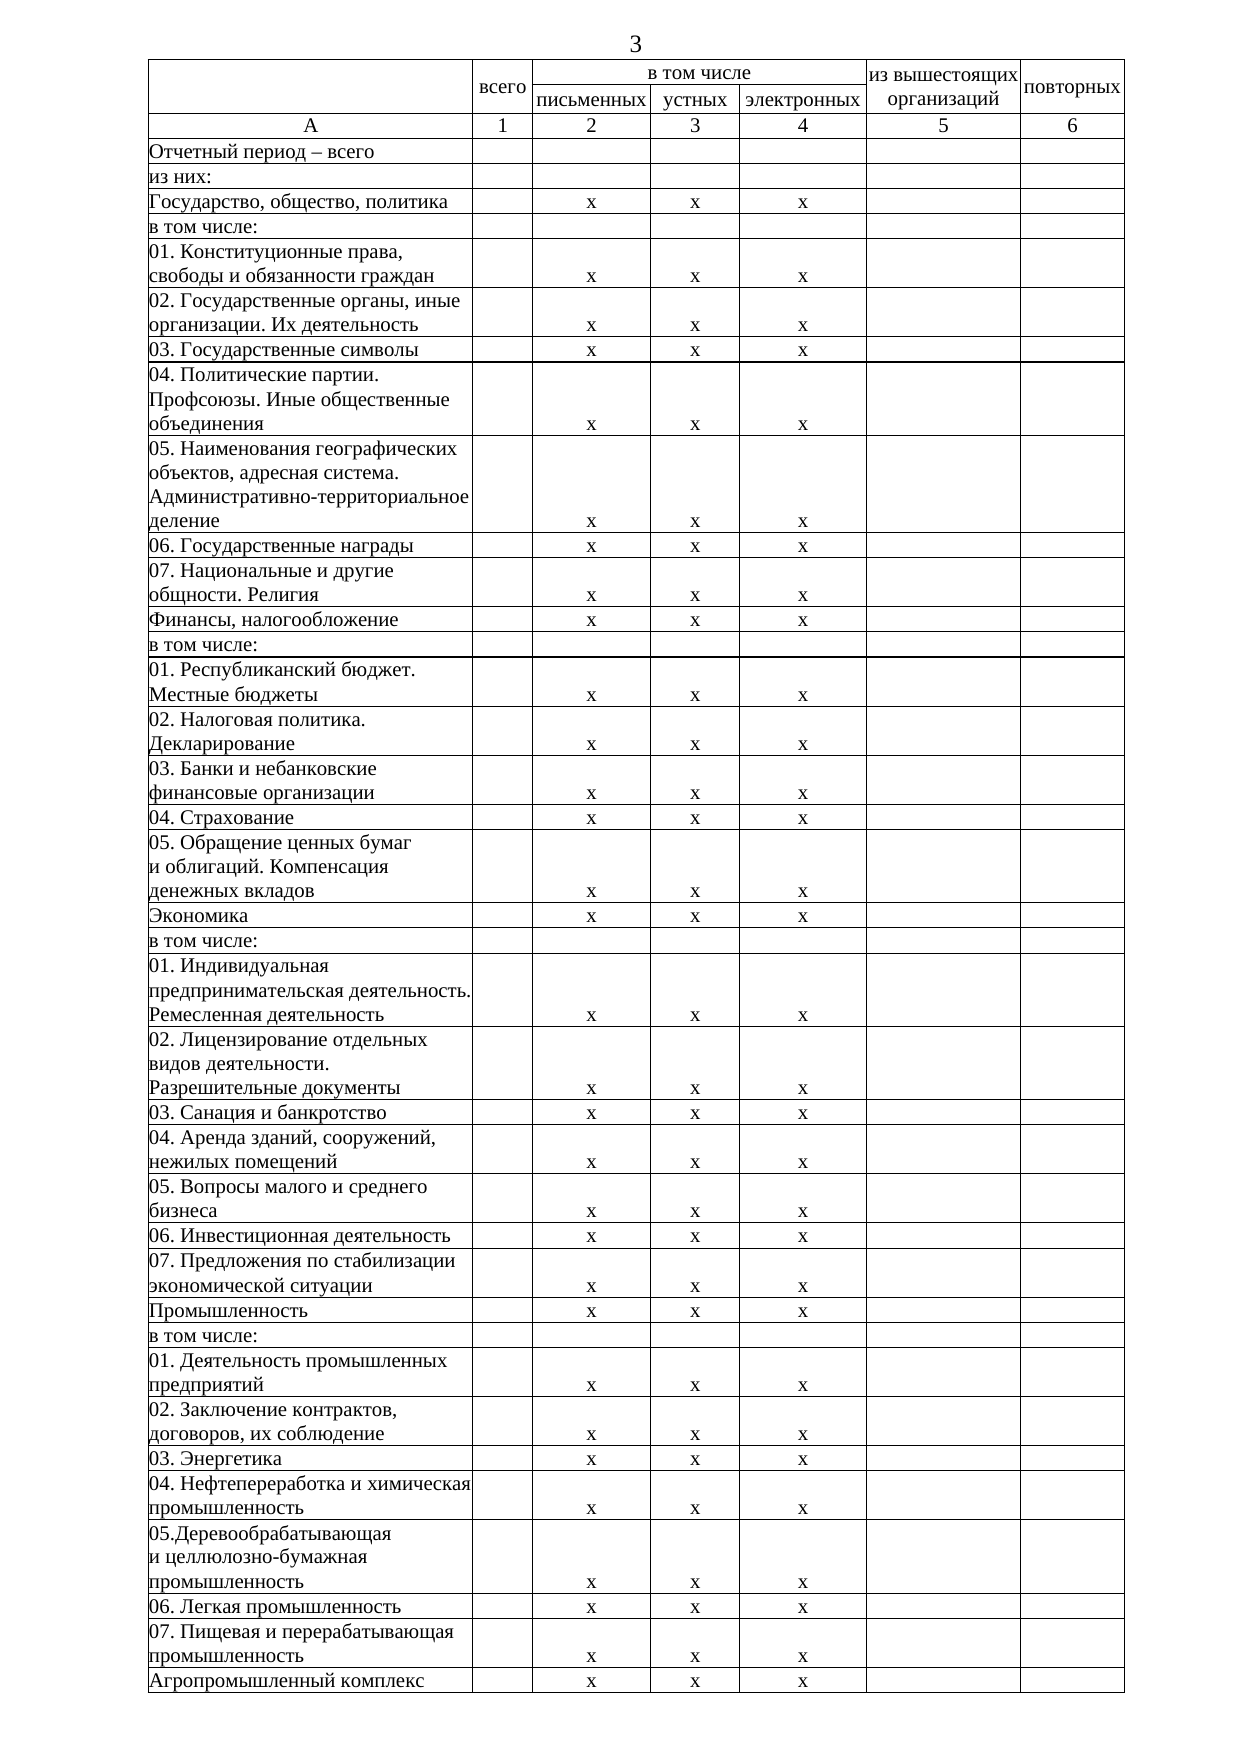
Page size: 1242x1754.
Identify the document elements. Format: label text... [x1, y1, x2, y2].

table_cell [867, 164, 1020, 188]
table_cell [867, 1446, 1020, 1470]
table_cell [1021, 954, 1124, 1026]
table_cell х [740, 1174, 866, 1222]
table_cell 1 [473, 114, 532, 137]
table_cell [1021, 436, 1124, 532]
table_cell [533, 164, 650, 188]
table_cell [1021, 1397, 1124, 1445]
table_cell х [740, 363, 866, 434]
table_cell [1021, 1348, 1124, 1396]
table_cell [473, 189, 532, 213]
table_cell х [533, 607, 650, 631]
table_cell 03. Энергетика [149, 1446, 472, 1470]
table_cell [867, 337, 1020, 361]
table_cell х [651, 607, 739, 631]
table_cell х [533, 1223, 650, 1247]
table_cell [1021, 1471, 1124, 1519]
table_cell [740, 214, 866, 238]
table_cell [1021, 164, 1124, 188]
table_cell х [651, 1174, 739, 1222]
table_cell х [651, 1249, 739, 1297]
table_cell [867, 1471, 1020, 1519]
table_cell х [740, 903, 866, 927]
table_cell [867, 1027, 1020, 1099]
table_cell х [740, 658, 866, 706]
table_cell А [149, 114, 472, 137]
table_cell из вышестоящих организаций [867, 60, 1020, 112]
table_cell в том числе: [149, 632, 472, 656]
table_cell [473, 707, 532, 755]
table_cell [867, 1348, 1020, 1396]
table_cell [867, 830, 1020, 902]
table_cell х [533, 363, 650, 434]
table_cell 02. Лицензирование отдельных видов деятельности. Разрешительные документы [149, 1027, 472, 1099]
table_cell х [533, 1520, 650, 1593]
table_cell [1021, 1027, 1124, 1099]
table_cell х [651, 756, 739, 804]
table_cell 02. Государственные органы, иные организации. Их деятельность [149, 288, 472, 336]
table_cell х [651, 1471, 739, 1519]
table_cell х [533, 1446, 650, 1470]
table_cell х [740, 756, 866, 804]
table_cell [867, 1323, 1020, 1347]
table_cell [867, 1298, 1020, 1322]
table_cell х [651, 288, 739, 336]
table_cell 06. Инвестиционная деятельность [149, 1223, 472, 1247]
table_cell электронных [740, 85, 866, 112]
table_cell [740, 139, 866, 163]
table_cell [473, 830, 532, 902]
table_cell Агропромышленный комплекс [149, 1668, 472, 1692]
table_cell [473, 1298, 532, 1322]
table_cell х [651, 830, 739, 902]
table_cell [740, 1323, 866, 1347]
table_cell [867, 1668, 1020, 1692]
table_cell х [651, 1520, 739, 1593]
table_cell [473, 1668, 532, 1692]
table_cell 3 [651, 114, 739, 137]
table_cell х [651, 239, 739, 287]
table_cell [1021, 558, 1124, 606]
table_cell х [533, 1174, 650, 1222]
table_cell х [533, 288, 650, 336]
table_cell [473, 1520, 532, 1593]
table_cell [867, 363, 1020, 434]
table_cell х [651, 1348, 739, 1396]
table_cell х [740, 1619, 866, 1667]
table_cell [1021, 1174, 1124, 1222]
table_cell [1021, 1619, 1124, 1667]
table_cell в том числе [533, 60, 866, 84]
table_cell 01. Деятельность промышленных предприятий [149, 1348, 472, 1396]
table_cell [740, 632, 866, 656]
table_cell х [651, 363, 739, 434]
table_cell х [651, 707, 739, 755]
table_cell Экономика [149, 903, 472, 927]
table_cell х [533, 1471, 650, 1519]
table_cell [867, 658, 1020, 706]
table_cell [867, 239, 1020, 287]
table_cell [1021, 830, 1124, 902]
table_cell Финансы, налогообложение [149, 607, 472, 631]
table_cell х [651, 1668, 739, 1692]
table_cell х [533, 1594, 650, 1618]
table_cell х [651, 1594, 739, 1618]
table_cell х [651, 337, 739, 361]
table_cell х [533, 903, 650, 927]
table_cell из них: [149, 164, 472, 188]
table_cell х [740, 1100, 866, 1124]
table_cell [867, 1397, 1020, 1445]
table_cell х [740, 533, 866, 557]
table_cell в том числе: [149, 1323, 472, 1347]
table_cell х [651, 1298, 739, 1322]
table_cell х [533, 805, 650, 829]
table_cell [867, 214, 1020, 238]
table_cell х [740, 1298, 866, 1322]
table_cell х [740, 1594, 866, 1618]
table_cell х [651, 1100, 739, 1124]
table_cell [1021, 1125, 1124, 1173]
table_cell [1021, 139, 1124, 163]
table_cell х [740, 288, 866, 336]
table_cell [867, 1125, 1020, 1173]
table_cell [1021, 1594, 1124, 1618]
table_cell 07. Предложения по стабилизации экономической ситуации [149, 1249, 472, 1297]
table_cell 07. Национальные и другие общности. Религия [149, 558, 472, 606]
table_cell 03. Санация и банкротство [149, 1100, 472, 1124]
table_cell [1021, 1446, 1124, 1470]
table_cell х [651, 805, 739, 829]
table_cell х [740, 1348, 866, 1396]
table_cell [1021, 903, 1124, 927]
table_cell х [740, 607, 866, 631]
table_cell [740, 928, 866, 952]
table_cell [533, 214, 650, 238]
table_cell [473, 239, 532, 287]
table_cell х [533, 707, 650, 755]
table_cell 2 [533, 114, 650, 137]
table_cell [473, 756, 532, 804]
table_cell х [651, 1446, 739, 1470]
table_cell [473, 607, 532, 631]
table_cell 01. Республиканский бюджет. Местные бюджеты [149, 658, 472, 706]
table_cell х [533, 337, 650, 361]
table_cell х [740, 1125, 866, 1173]
table_cell х [651, 1397, 739, 1445]
table_cell х [740, 239, 866, 287]
table_cell [1021, 1520, 1124, 1593]
table_cell 05. Вопросы малого и среднего бизнеса [149, 1174, 472, 1222]
table_cell [740, 164, 866, 188]
table_cell 02. Налоговая политика. Декларирование [149, 707, 472, 755]
table_cell [867, 288, 1020, 336]
table_cell 04. Политические партии. Профсоюзы. Иные общественные объединения [149, 363, 472, 434]
table_cell [867, 1223, 1020, 1247]
table_cell [651, 1323, 739, 1347]
table_cell [1021, 533, 1124, 557]
table_cell х [533, 1125, 650, 1173]
table_cell х [740, 436, 866, 532]
table_cell [473, 1249, 532, 1297]
table_cell [473, 436, 532, 532]
table_cell [473, 337, 532, 361]
table_cell х [651, 558, 739, 606]
table_cell [867, 1619, 1020, 1667]
table_cell 01. Индивидуальная предпринимательская деятельность. Ремесленная деятельность [149, 954, 472, 1026]
table_cell х [740, 558, 866, 606]
table_cell [1021, 756, 1124, 804]
table_cell [473, 1027, 532, 1099]
table_cell [533, 632, 650, 656]
table_cell х [533, 436, 650, 532]
table_cell [1021, 1668, 1124, 1692]
table_cell 4 [740, 114, 866, 137]
table_cell Государство, общество, политика [149, 189, 472, 213]
table_cell [1021, 1100, 1124, 1124]
table_cell [1021, 363, 1124, 434]
table_cell [1021, 337, 1124, 361]
table_cell [473, 1619, 532, 1667]
table_cell [1021, 189, 1124, 213]
table_cell х [651, 1619, 739, 1667]
table_cell [473, 288, 532, 336]
table_cell [1021, 288, 1124, 336]
table_cell х [651, 1125, 739, 1173]
table_cell Отчетный период – всего [149, 139, 472, 163]
table_cell [473, 1125, 532, 1173]
table_cell х [740, 1223, 866, 1247]
table_cell 5 [867, 114, 1020, 137]
table_cell 04. Нефтепереработка и химическая промышленность [149, 1471, 472, 1519]
table_cell [473, 363, 532, 434]
table_cell [533, 1323, 650, 1347]
table_cell [473, 1471, 532, 1519]
table_cell [1021, 1298, 1124, 1322]
table_cell [867, 928, 1020, 952]
table_cell в том числе: [149, 214, 472, 238]
table_cell [867, 189, 1020, 213]
table_cell [1021, 805, 1124, 829]
table_cell [473, 558, 532, 606]
table_cell [473, 164, 532, 188]
table_cell [651, 632, 739, 656]
table_cell х [533, 1668, 650, 1692]
table_cell х [533, 1249, 650, 1297]
table_cell х [533, 189, 650, 213]
table_cell [473, 214, 532, 238]
table_cell х [740, 337, 866, 361]
table_cell х [740, 954, 866, 1026]
table_cell [867, 533, 1020, 557]
table_cell х [651, 189, 739, 213]
table_cell х [533, 533, 650, 557]
table_cell [473, 805, 532, 829]
table_cell [1021, 607, 1124, 631]
table_cell х [651, 1223, 739, 1247]
table_cell повторных [1021, 60, 1124, 112]
table_cell х [533, 1619, 650, 1667]
table_cell х [740, 1249, 866, 1297]
table_cell х [740, 189, 866, 213]
table_cell [867, 632, 1020, 656]
table_cell всего [473, 60, 532, 112]
table_cell х [533, 756, 650, 804]
table_cell х [651, 954, 739, 1026]
table_cell [1021, 1249, 1124, 1297]
table_cell [867, 558, 1020, 606]
table_cell [867, 436, 1020, 532]
table_cell [473, 928, 532, 952]
table_cell х [740, 805, 866, 829]
table_cell [867, 903, 1020, 927]
table_cell х [533, 558, 650, 606]
table_cell [1021, 632, 1124, 656]
table_cell [867, 1594, 1020, 1618]
table_cell х [651, 436, 739, 532]
table_cell [867, 954, 1020, 1026]
table_cell х [533, 1397, 650, 1445]
table_cell х [533, 954, 650, 1026]
table_cell х [533, 1027, 650, 1099]
table_cell 05.Деревообрабатывающая и целлюлозно-бумажная промышленность [149, 1520, 472, 1593]
table_cell [867, 1520, 1020, 1593]
table_cell [473, 954, 532, 1026]
table_cell х [740, 707, 866, 755]
table_cell х [651, 903, 739, 927]
table_cell х [651, 658, 739, 706]
table_cell х [651, 533, 739, 557]
table_cell х [740, 1520, 866, 1593]
table_cell [867, 756, 1020, 804]
table_cell 6 [1021, 114, 1124, 137]
table_cell [867, 805, 1020, 829]
table_cell х [533, 658, 650, 706]
table_cell Промышленность [149, 1298, 472, 1322]
table_cell х [533, 239, 650, 287]
table_cell [473, 1100, 532, 1124]
table_cell [1021, 707, 1124, 755]
table_cell 02. Заключение контрактов, договоров, их соблюдение [149, 1397, 472, 1445]
table_cell [1021, 239, 1124, 287]
table_cell [867, 1249, 1020, 1297]
table_cell в том числе: [149, 928, 472, 952]
table_cell 05. Наименования географических объектов, адресная система. Административно-территориальное деление [149, 436, 472, 532]
table_cell 06. Легкая промышленность [149, 1594, 472, 1618]
table_cell [473, 1446, 532, 1470]
table_cell [651, 164, 739, 188]
table_cell 07. Пищевая и перерабатывающая промышленность [149, 1619, 472, 1667]
table_cell х [740, 1446, 866, 1470]
table_cell х [533, 1298, 650, 1322]
table_cell [651, 139, 739, 163]
table_cell устных [651, 85, 739, 112]
table_cell х [533, 1348, 650, 1396]
table_cell [473, 1223, 532, 1247]
table_cell [867, 607, 1020, 631]
table_cell 04. Страхование [149, 805, 472, 829]
table_cell [473, 658, 532, 706]
table_cell [473, 139, 532, 163]
table_cell [473, 632, 532, 656]
table_cell х [533, 1100, 650, 1124]
table_cell 03. Банки и небанковские финансовые организации [149, 756, 472, 804]
table_cell [1021, 1223, 1124, 1247]
table_cell 01. Конституционные права, свободы и обязанности граждан [149, 239, 472, 287]
table_cell х [651, 1027, 739, 1099]
table_cell [651, 928, 739, 952]
table_cell [651, 214, 739, 238]
table_cell х [533, 830, 650, 902]
table_cell [1021, 214, 1124, 238]
table_cell 04. Аренда зданий, сооружений, нежилых помещений [149, 1125, 472, 1173]
table_cell х [740, 830, 866, 902]
table_cell 05. Обращение ценных бумаг и облигаций. Компенсация денежных вкладов [149, 830, 472, 902]
table_cell 06. Государственные награды [149, 533, 472, 557]
table_cell [867, 1100, 1020, 1124]
table_cell [473, 1594, 532, 1618]
table_cell [473, 533, 532, 557]
table_cell [149, 60, 472, 112]
table_cell [867, 1174, 1020, 1222]
table_cell [867, 139, 1020, 163]
table_cell письменных [533, 85, 650, 112]
table_cell [867, 707, 1020, 755]
table_cell [473, 1397, 532, 1445]
table_cell [473, 1323, 532, 1347]
table_cell х [740, 1668, 866, 1692]
table_cell [1021, 1323, 1124, 1347]
table_cell [1021, 658, 1124, 706]
table_cell х [740, 1471, 866, 1519]
table_cell х [740, 1397, 866, 1445]
table_cell [473, 903, 532, 927]
table_cell х [740, 1027, 866, 1099]
table_cell [473, 1174, 532, 1222]
table_cell [473, 1348, 532, 1396]
table_cell [533, 928, 650, 952]
table_cell [533, 139, 650, 163]
table_cell 03. Государственные символы [149, 337, 472, 361]
table_cell [1021, 928, 1124, 952]
